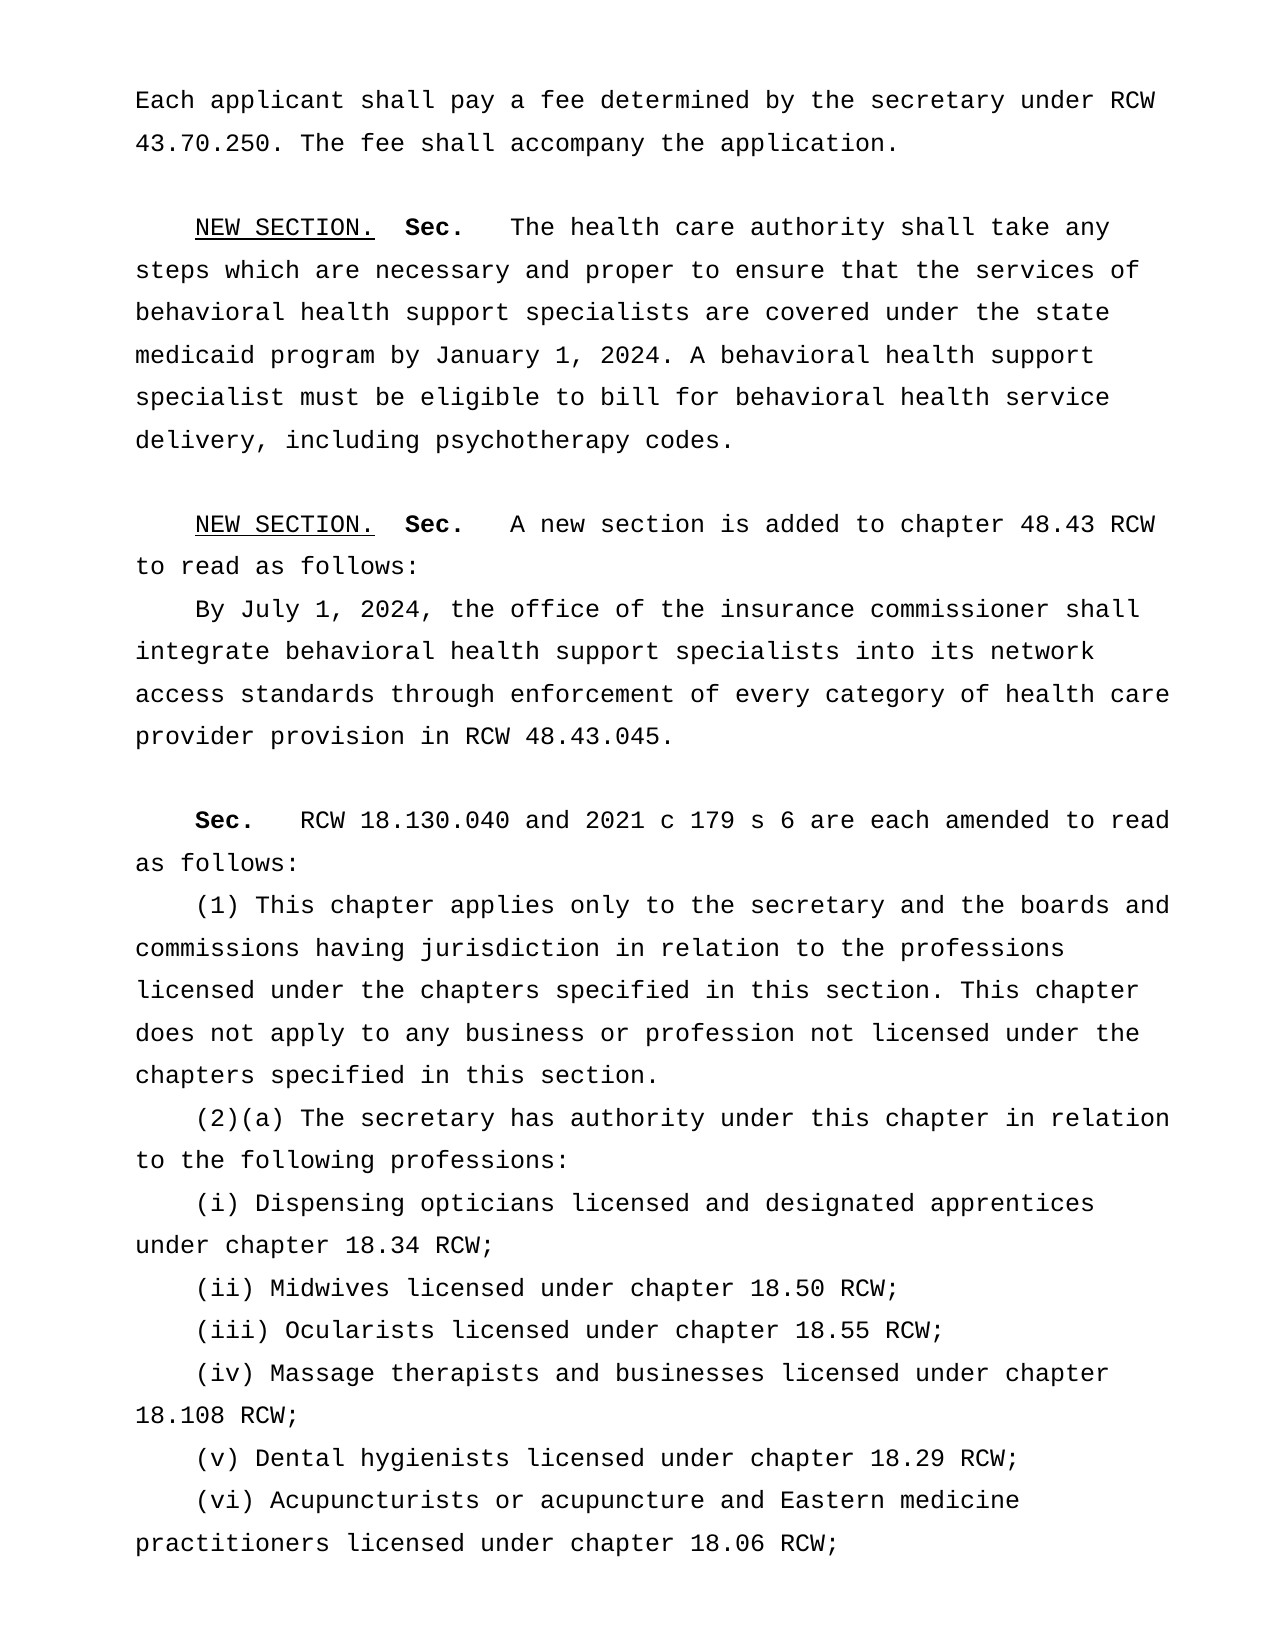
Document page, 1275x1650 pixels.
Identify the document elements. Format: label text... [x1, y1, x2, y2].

text By July 1, 2024, the office of the insurance commissioner shall integrate behavioral health support specialists into its network access standards through enforcement of every category of health care provider provision in RCW 48.43.045. [135, 583, 1170, 753]
text (v) Dental hygienists licensed under chapter 18.29 RCW; [135, 1432, 1170, 1475]
text (1) This chapter applies only to the secretary and the boards and commissions having jurisdiction in relation to the professions licensed under the chapters specified in this section. This chapter does not apply to any business or profession not licensed under the chapters specified in this section. [135, 880, 1170, 1092]
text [135, 75, 1170, 160]
text NEW SECTION. Sec. The health care authority shall take any steps which are necessary and proper to ensure that the services of behavioral health support specialists are covered under the state medicaid program by January 1, 2024. A behavioral health support specialist must be eligible to bill for behavioral health service delivery, including psychotherapy codes. [135, 202, 1170, 457]
text (vi) Acupuncturists or acupuncture and Eastern medicine practitioners licensed under chapter 18.06 RCW; [135, 1475, 1170, 1560]
text (ii) Midwives licensed under chapter 18.50 RCW; [135, 1262, 1170, 1305]
text (iii) Ocularists licensed under chapter 18.55 RCW; [135, 1305, 1170, 1347]
text Sec. RCW 18.130.040 and 2021 c 179 s 6 are each amended to read as follows: [135, 795, 1170, 880]
text NEW SECTION. Sec. A new section is added to chapter 48.43 RCW to read as follows: [135, 498, 1170, 583]
text (iv) Massage therapists and businesses licensed under chapter 18.108 RCW; [135, 1347, 1170, 1432]
text (2)(a) The secretary has authority under this chapter in relation to the following professions: [135, 1092, 1170, 1177]
text (i) Dispensing opticians licensed and designated apprentices under chapter 18.34 RCW; [135, 1177, 1170, 1262]
